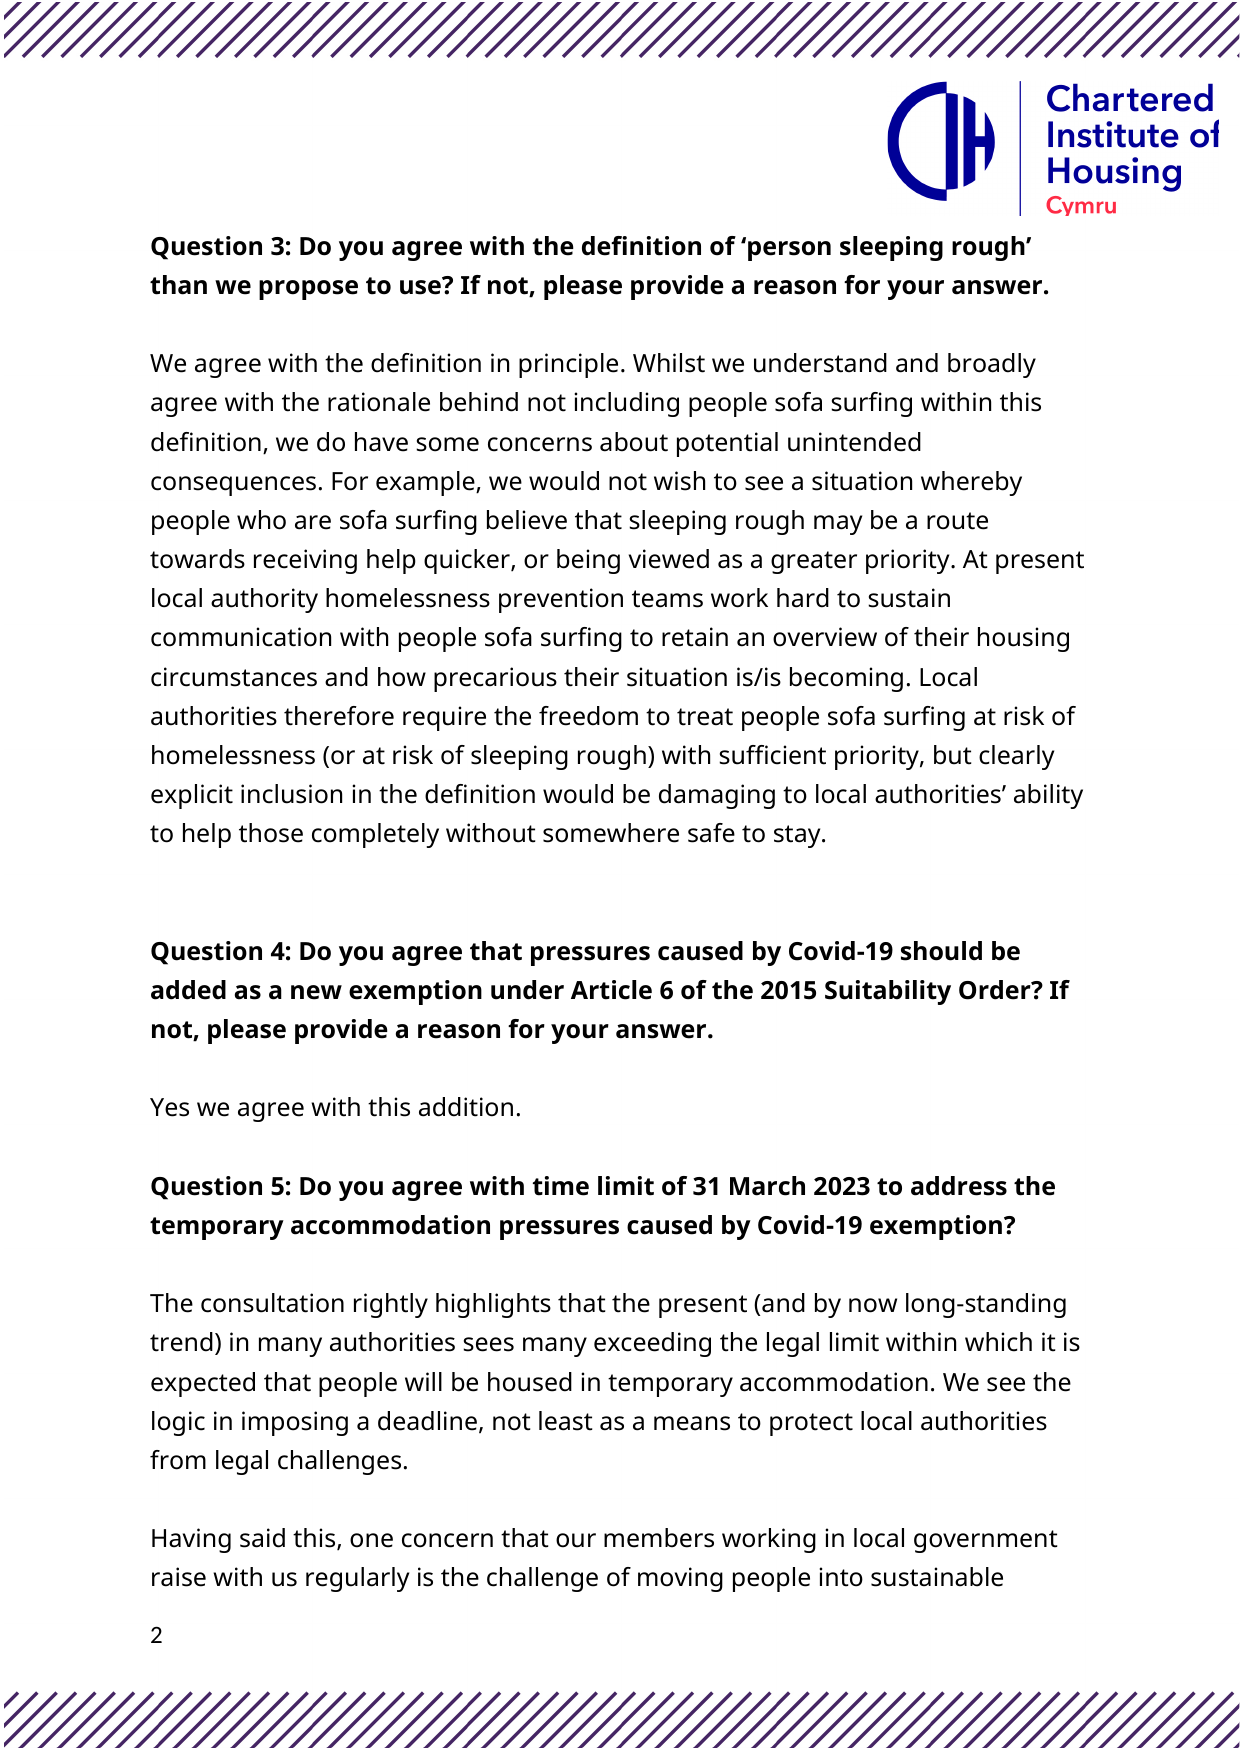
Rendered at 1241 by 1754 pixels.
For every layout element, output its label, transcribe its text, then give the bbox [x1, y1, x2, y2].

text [150, 1521, 1090, 1594]
picture [4, 2, 1240, 1748]
text Question 4: Do you agree that pressures caused by Covid-19 should be added as a new exemption under Article 6 of the 2015 Suitability Order? If not, please provide a reason for your answer. [150, 933, 1090, 1046]
text The consultation rightly highlights that the present (and by now long-standing trend) in many authorities sees many exceeding the legal limit within which it is expected that people will be housed in temporary accommodation. We see the logic in imposing a deadline, not least as a means to protect local authorities from legal challenges. [150, 1286, 1090, 1477]
text Question 3: Do you agree with the definition of ‘person sleeping rough’ than we propose to use? If not, please provide a reason for your answer. [150, 228, 1090, 302]
text Question 5: Do you agree with time limit of 31 March 2023 to address the temporary accommodation pressures caused by Covid-19 exemption? [150, 1168, 1090, 1242]
text Yes we agree with this addition. [150, 1090, 1090, 1124]
text We agree with the definition in principle. Whilst we understand and broadly agree with the rationale behind not including people sofa surfing within this definition, we do have some concerns about potential unintended consequences. For example, we would not wish to see a situation whereby people who are sofa surfing believe that sleeping rough may be a route towards receiving help quicker, or being viewed as a greater priority. At present local authority homelessness prevention teams work hard to sustain communication with people sofa surfing to retain an overview of their housing circumstances and how precarious their situation is/is becoming. Local authorities therefore require the freedom to treat people sofa surfing at risk of homelessness (or at risk of sleeping rough) with sufficient priority, but clearly explicit inclusion in the definition would be damaging to local authorities’ ability to help those completely without somewhere safe to stay. [150, 346, 1090, 850]
